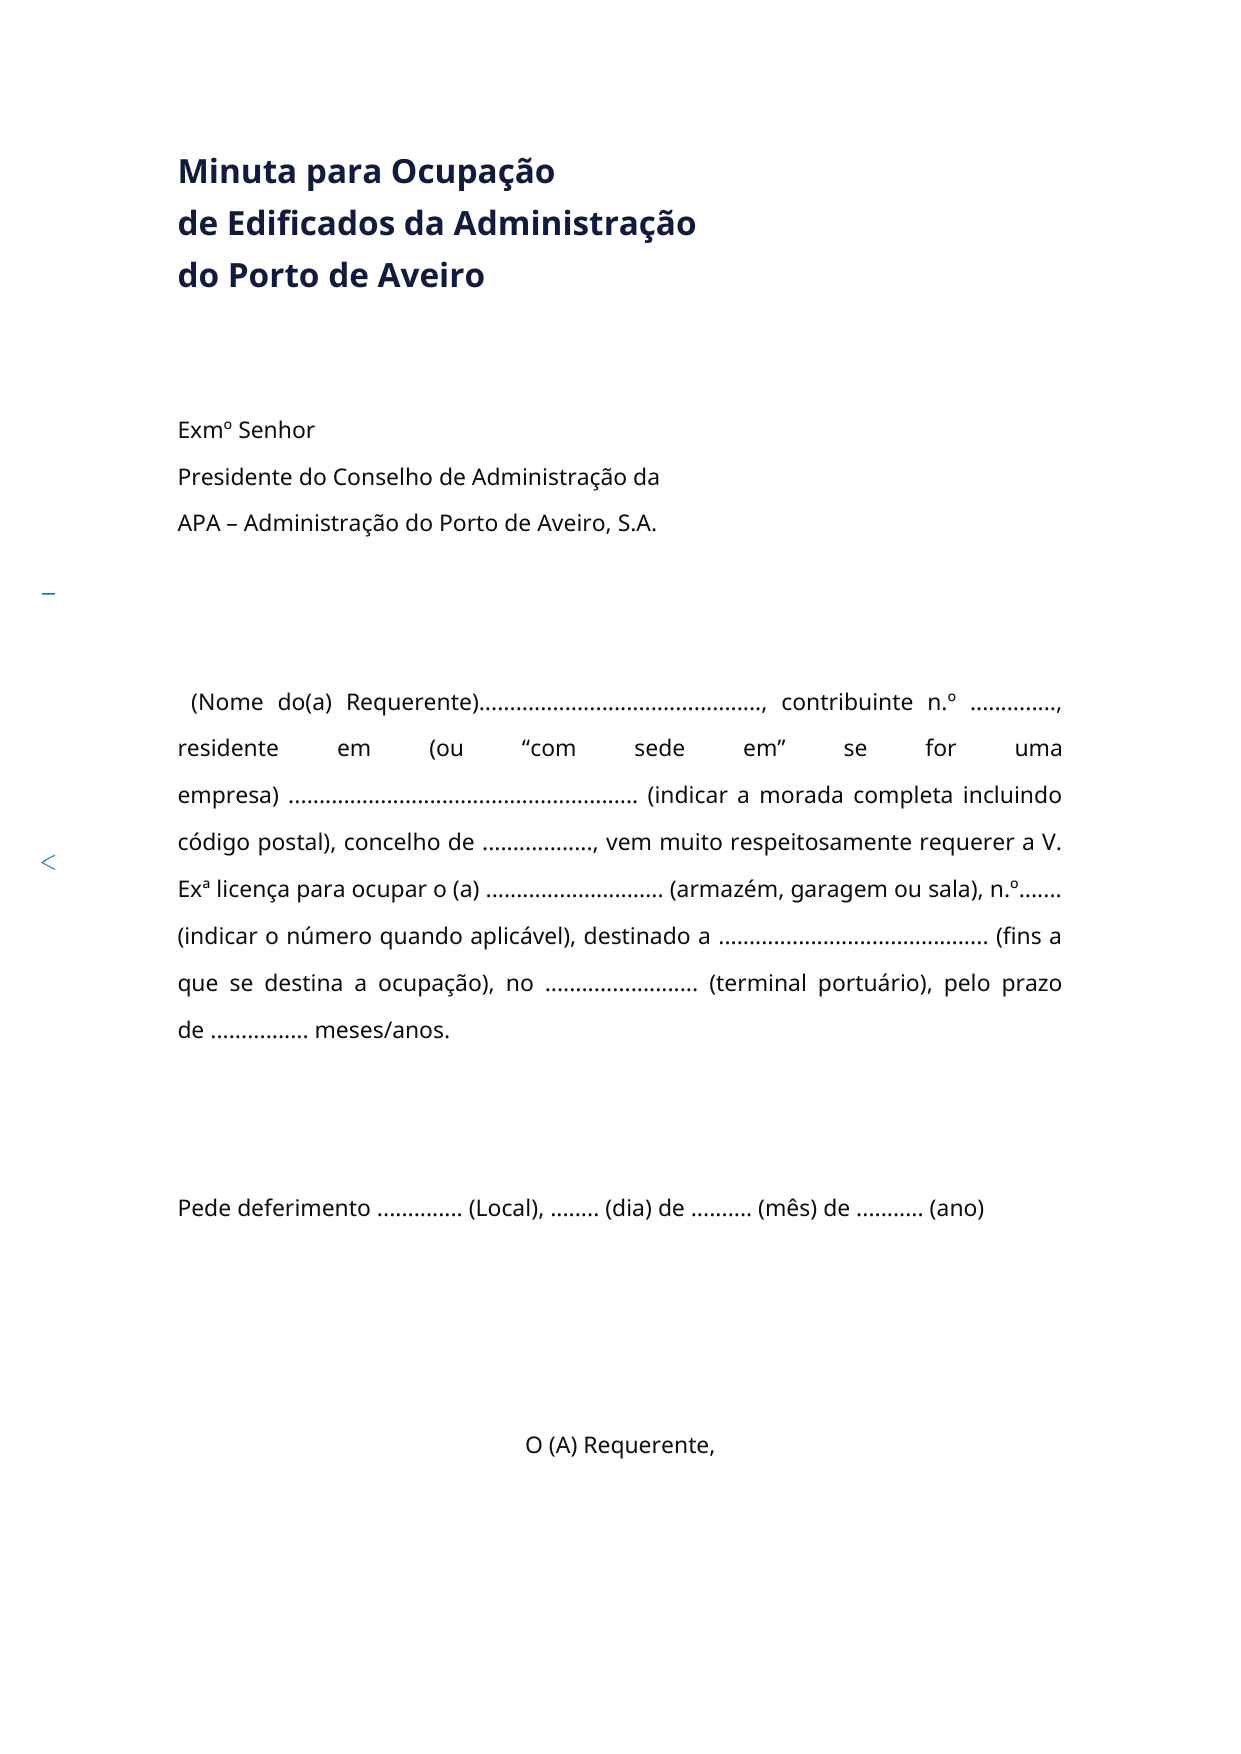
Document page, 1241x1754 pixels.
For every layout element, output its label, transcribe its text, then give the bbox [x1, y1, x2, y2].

text Exmº Senhor Presidente do Conselho de Administração da APA – Administração do Porto de Aveiro, S.A. [177, 413, 1063, 538]
text (Nome do(a) Requerente).............................................., contribuinte n.º .............., residente em (ou “com sede em” se for uma empresa) ......................................................... (indicar a morada completa incluindo código postal), concelho de .................., vem muito respeitosamente requerer a V. Exª licença para ocupar o (a) ............................. (armazém, garagem ou sala), n.º....... (indicar o número quando aplicável), destinado a ............................................ (fins a que se destina a ocupação), no ......................... (terminal portuário), pelo prazo de ................ meses/anos. [177, 685, 1063, 1045]
picture [40, 593, 56, 870]
text Pede deferimento .............. (Local), ........ (dia) de .......... (mês) de ........... (ano) [177, 1192, 1063, 1223]
text O (A) Requerente, [177, 1429, 1063, 1460]
text Minuta para Ocupação de Edificados da Administração do Porto de Aveiro [177, 148, 1063, 297]
